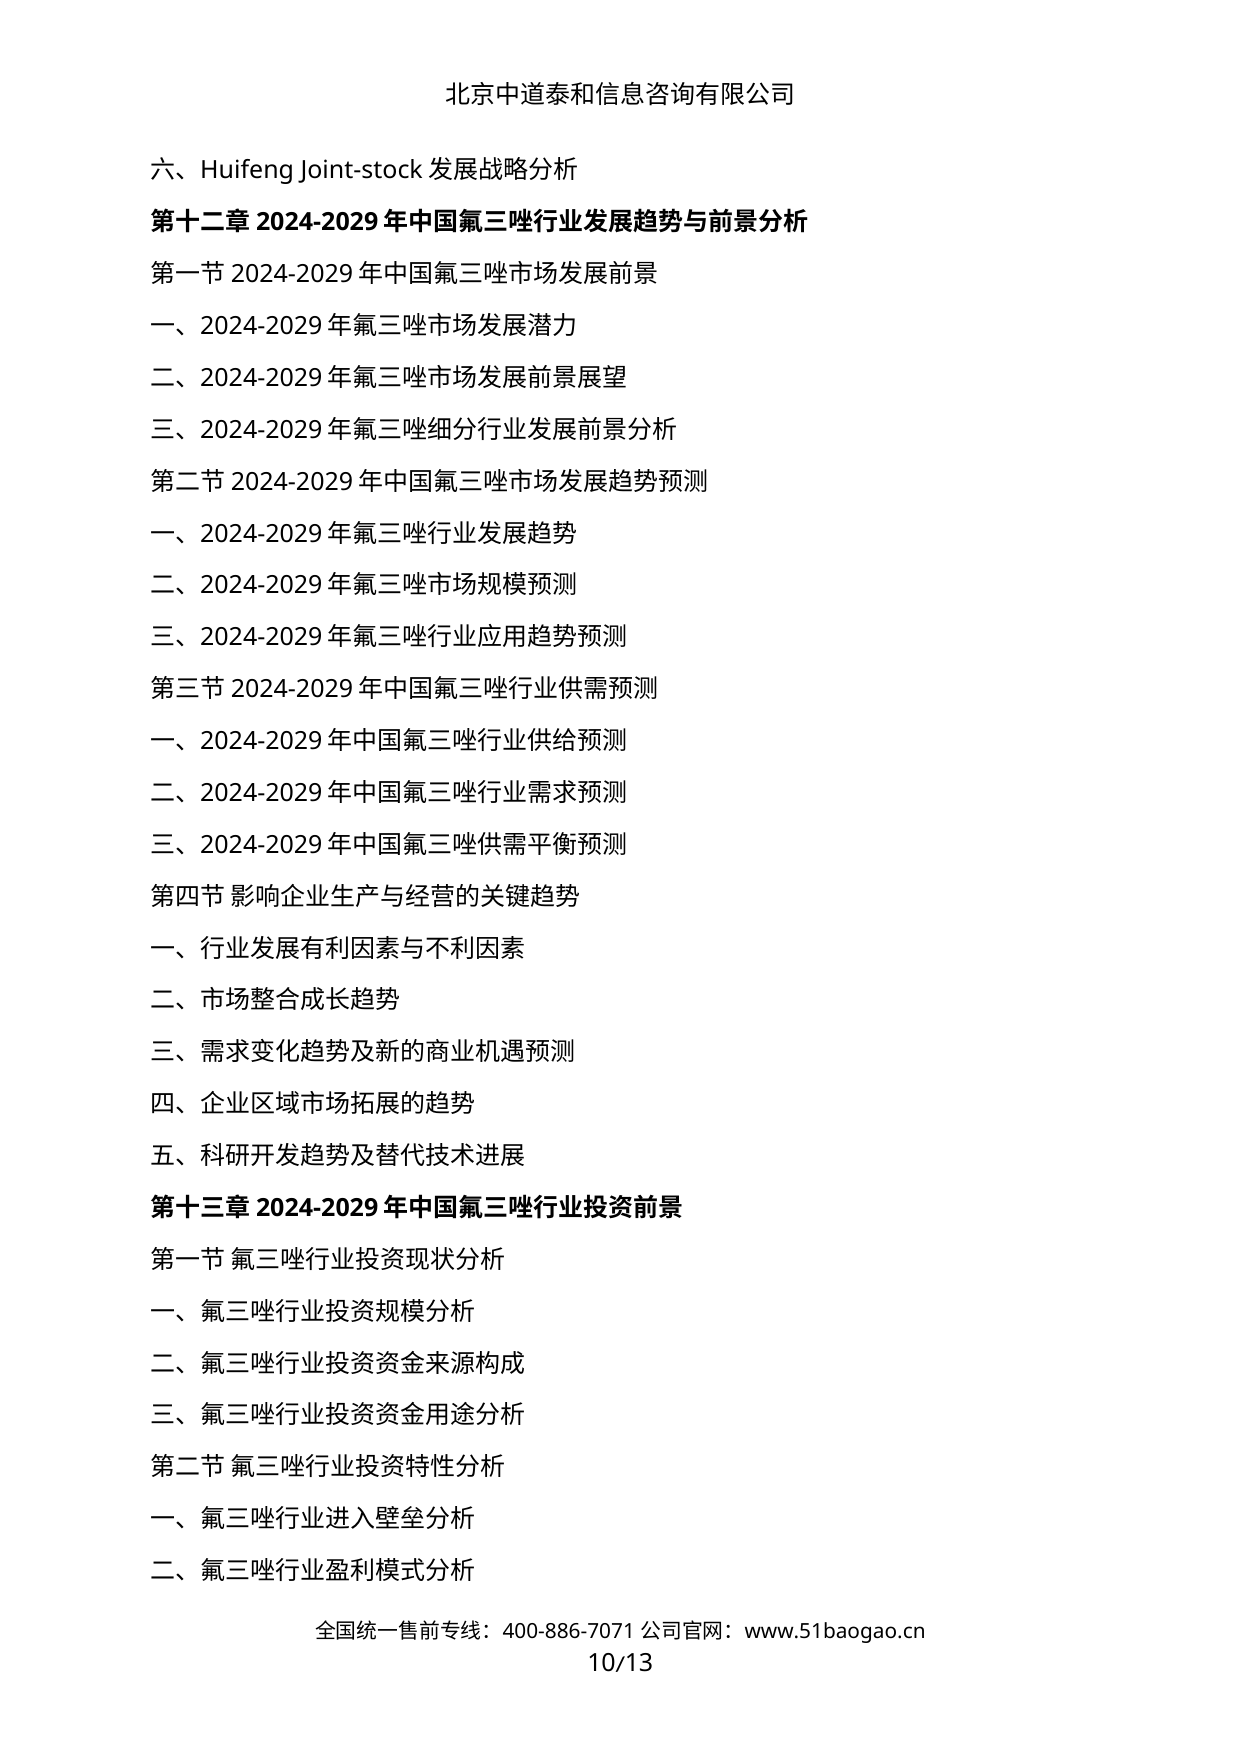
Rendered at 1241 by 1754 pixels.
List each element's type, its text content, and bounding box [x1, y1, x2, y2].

text 第十二章 2024-2029年中国氟三唑行业发展趋势与前景分析 [150, 202, 1090, 238]
text 六、Huifeng Joint-stock发展战略分析 [150, 150, 1090, 186]
text 三、需求变化趋势及新的商业机遇预测 [150, 1032, 1090, 1068]
text 一、2024-2029年中国氟三唑行业供给预测 [150, 721, 1090, 757]
text 第十三章 2024-2029年中国氟三唑行业投资前景 [150, 1187, 1090, 1224]
text 二、氟三唑行业盈利模式分析 [150, 1551, 1090, 1587]
text 二、2024-2029年氟三唑市场发展前景展望 [150, 357, 1090, 394]
text 三、2024-2029年氟三唑细分行业发展前景分析 [150, 409, 1090, 446]
text 第二节 2024-2029年中国氟三唑市场发展趋势预测 [150, 461, 1090, 497]
text 一、行业发展有利因素与不利因素 [150, 928, 1090, 964]
text 二、氟三唑行业投资资金来源构成 [150, 1343, 1090, 1379]
text 一、氟三唑行业进入壁垒分析 [150, 1499, 1090, 1535]
text 一、氟三唑行业投资规模分析 [150, 1291, 1090, 1327]
text 二、市场整合成长趋势 [150, 980, 1090, 1016]
text 二、2024-2029年氟三唑市场规模预测 [150, 565, 1090, 601]
text 二、2024-2029年中国氟三唑行业需求预测 [150, 772, 1090, 809]
text 第四节 影响企业生产与经营的关键趋势 [150, 876, 1090, 912]
text 一、2024-2029年氟三唑行业发展趋势 [150, 513, 1090, 549]
text 三、氟三唑行业投资资金用途分析 [150, 1395, 1090, 1431]
text 三、2024-2029年中国氟三唑供需平衡预测 [150, 824, 1090, 861]
text 第三节 2024-2029年中国氟三唑行业供需预测 [150, 669, 1090, 705]
text 第一节 2024-2029年中国氟三唑市场发展前景 [150, 254, 1090, 290]
text 三、2024-2029年氟三唑行业应用趋势预测 [150, 617, 1090, 653]
text 一、2024-2029年氟三唑市场发展潜力 [150, 306, 1090, 342]
text 五、科研开发趋势及替代技术进展 [150, 1136, 1090, 1172]
text 第二节 氟三唑行业投资特性分析 [150, 1447, 1090, 1483]
text 四、企业区域市场拓展的趋势 [150, 1084, 1090, 1120]
text 第一节 氟三唑行业投资现状分析 [150, 1239, 1090, 1276]
